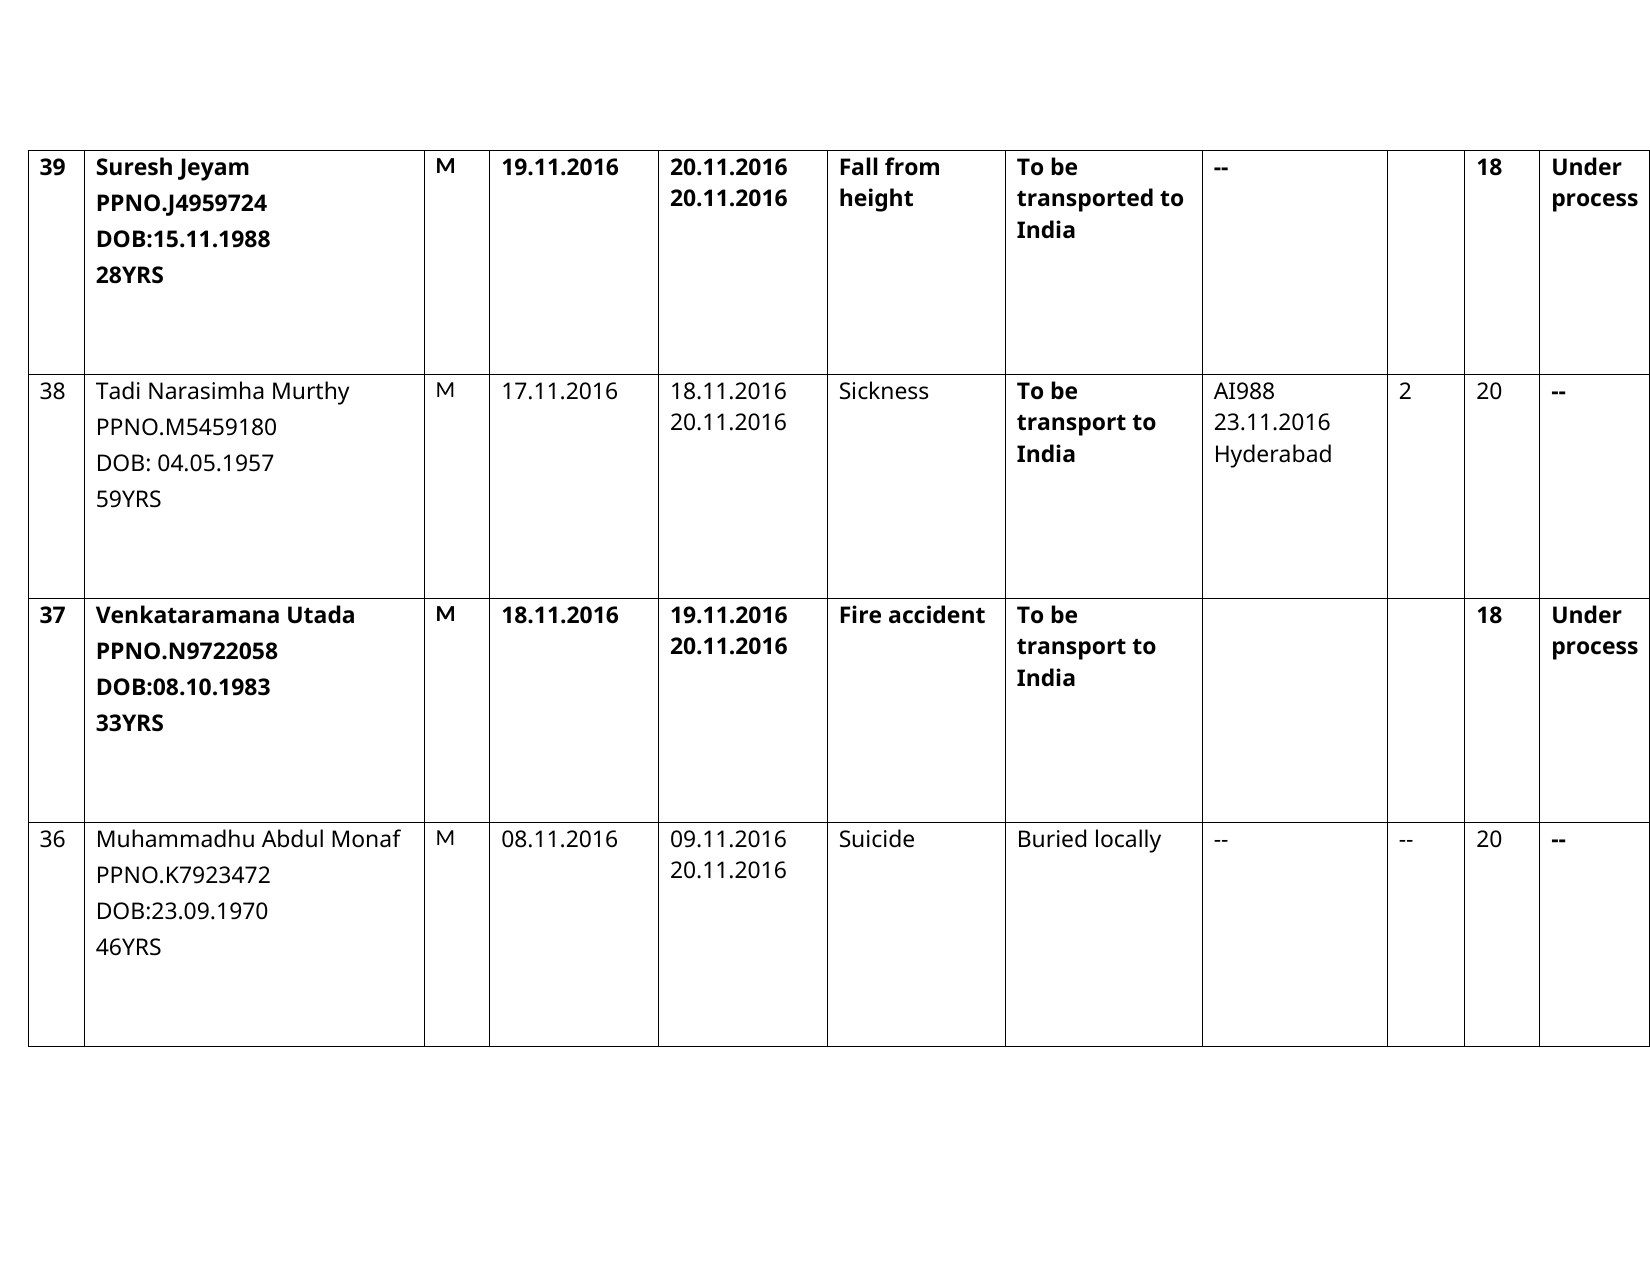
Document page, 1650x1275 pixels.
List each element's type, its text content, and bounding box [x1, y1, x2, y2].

table_cell Fire accident [828, 599, 1005, 822]
table_cell -- [1540, 375, 1649, 598]
table_cell 36 [29, 823, 84, 1046]
table_cell M [425, 151, 489, 374]
table_cell -- [1540, 823, 1649, 1046]
table_cell M [425, 823, 489, 1046]
table_cell 19.11.2016 [490, 151, 658, 374]
table_cell Under process [1540, 151, 1649, 374]
table_cell AI988 23.11.2016 Hyderabad [1203, 375, 1387, 598]
table_cell [1388, 151, 1464, 374]
table_cell 2 [1388, 375, 1464, 598]
table_cell To be transported to India [1006, 151, 1202, 374]
table_cell 18.11.2016 [490, 599, 658, 822]
table_cell 18 [1465, 599, 1539, 822]
table_cell 37 [29, 599, 84, 822]
table_cell 08.11.2016 [490, 823, 658, 1046]
table_cell 38 [29, 375, 84, 598]
table_cell Suresh Jeyam PPNO.J4959724 DOB:15.11.1988 28YRS [85, 151, 424, 374]
table_cell Fall from height [828, 151, 1005, 374]
table_cell Under process [1540, 599, 1649, 822]
table_cell Tadi Narasimha Murthy PPNO.M5459180 DOB: 04.05.1957 59YRS [85, 375, 424, 598]
table_cell M [425, 599, 489, 822]
table_cell 20 [1465, 823, 1539, 1046]
table_cell 09.11.2016 20.11.2016 [659, 823, 827, 1046]
table_cell M [425, 375, 489, 598]
table_cell To be transport to India [1006, 375, 1202, 598]
table_cell 19.11.2016 20.11.2016 [659, 599, 827, 822]
table_cell 20 [1465, 375, 1539, 598]
table_cell Muhammadhu Abdul Monaf PPNO.K7923472 DOB:23.09.1970 46YRS [85, 823, 424, 1046]
table_cell 17.11.2016 [490, 375, 658, 598]
table_cell Sickness [828, 375, 1005, 598]
table_cell 18 [1465, 151, 1539, 374]
table_cell -- [1388, 823, 1464, 1046]
table_cell -- [1203, 151, 1387, 374]
table_cell [1203, 599, 1387, 822]
table_cell Buried locally [1006, 823, 1202, 1046]
table_cell -- [1203, 823, 1387, 1046]
table_cell 20.11.2016 20.11.2016 [659, 151, 827, 374]
table_cell 39 [29, 151, 84, 374]
table_cell Suicide [828, 823, 1005, 1046]
table_cell Venkataramana Utada PPNO.N9722058 DOB:08.10.1983 33YRS [85, 599, 424, 822]
table_cell To be transport to India [1006, 599, 1202, 822]
table_cell [1388, 599, 1464, 822]
table_cell 18.11.2016 20.11.2016 [659, 375, 827, 598]
